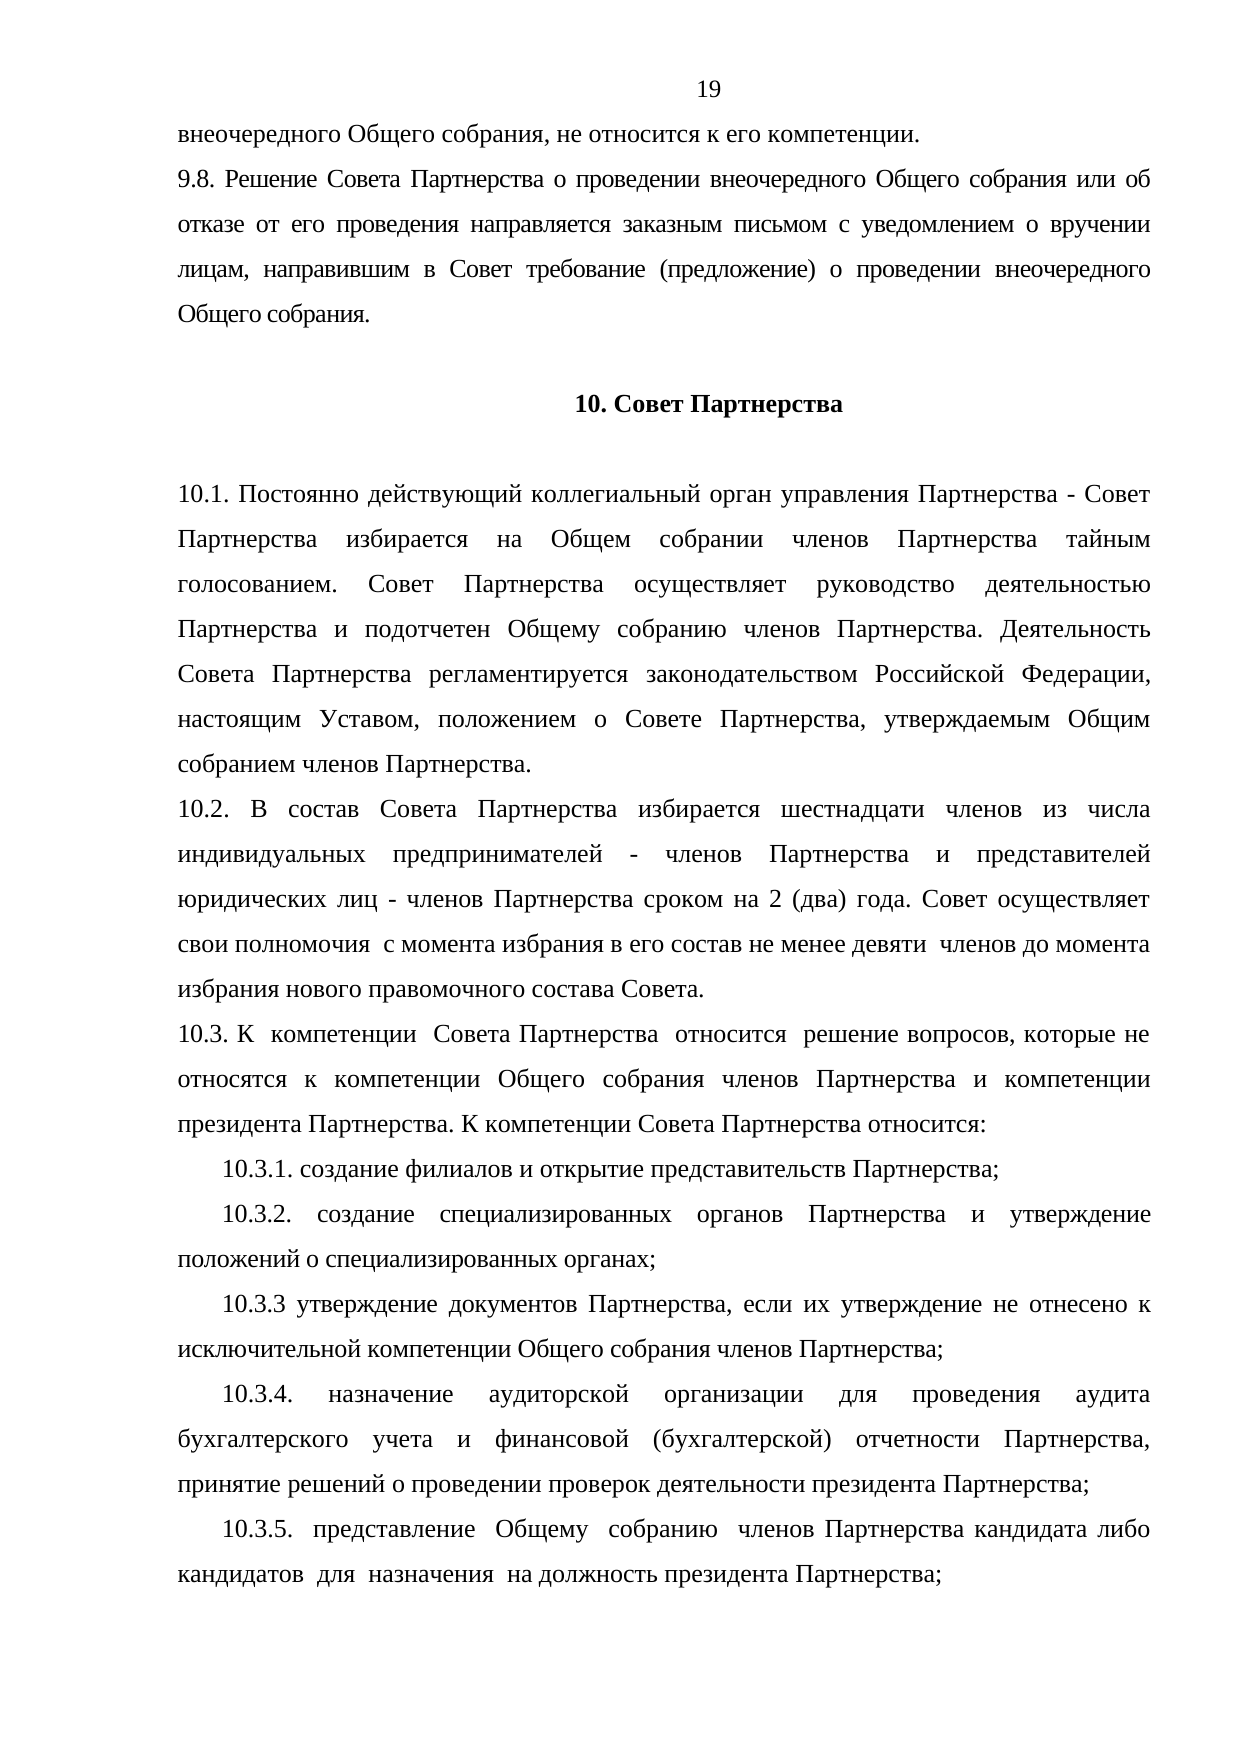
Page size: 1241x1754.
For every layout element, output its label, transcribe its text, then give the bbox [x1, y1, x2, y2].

text 10.3.1. создание филиалов и открытие представительств Партнерства; [177, 1153, 1152, 1183]
text 10.3. К компетенции Совета Партнерства относится решение вопросов, которые не относятся к компетенции Общего собрания членов Партнерства и компетенции президента Партнерства. К компетенции Совета Партнерства относится: [177, 1018, 1152, 1138]
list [177, 118, 1152, 148]
text 10.3.3 утверждение документов Партнерства, если их утверждение не отнесено к исключительной компетенции Общего собрания членов Партнерства; [177, 1288, 1152, 1363]
text 10.3.2. создание специализированных органов Партнерства и утверждение положений о специализированных органах; [177, 1198, 1152, 1273]
text 10.3.4. назначение аудиторской организации для проведения аудита бухгалтерского учета и финансовой (бухгалтерской) отчетности Партнерства, принятие решений о проведении проверок деятельности президента Партнерства; [177, 1378, 1152, 1498]
text 10.3.5. представление Общему собранию членов Партнерства кандидата либо кандидатов для назначения на должность президента Партнерства; [177, 1513, 1152, 1588]
text 10.2. В состав Совета Партнерства избирается шестнадцати членов из числа индивидуальных предпринимателей - членов Партнерства и представителей юридических лиц - членов Партнерства сроком на 2 (два) года. Совет осуществляет свои полномочия с момента избрания в его состав не менее девяти членов до момента избрания нового правомочного состава Совета. [177, 793, 1152, 1003]
text 10. Совет Партнерства [177, 388, 1152, 418]
text 9.8. Решение Совета Партнерства о проведении внеочередного Общего собрания или об отказе от его проведения направляется заказным письмом с уведомлением о вручении лицам, направившим в Совет требование (предложение) о проведении внеочередного Общего собрания. [177, 163, 1152, 328]
text 10.1. Постоянно действующий коллегиальный орган управления Партнерства - Совет Партнерства избирается на Общем собрании членов Партнерства тайным голосованием. Совет Партнерства осуществляет руководство деятельностью Партнерства и подотчетен Общему собранию членов Партнерства. Деятельность Совета Партнерства регламентируется законодательством Российской Федерации, настоящим Уставом, положением о Совете Партнерства, утверждаемым Общим собранием членов Партнерства. [177, 478, 1152, 778]
